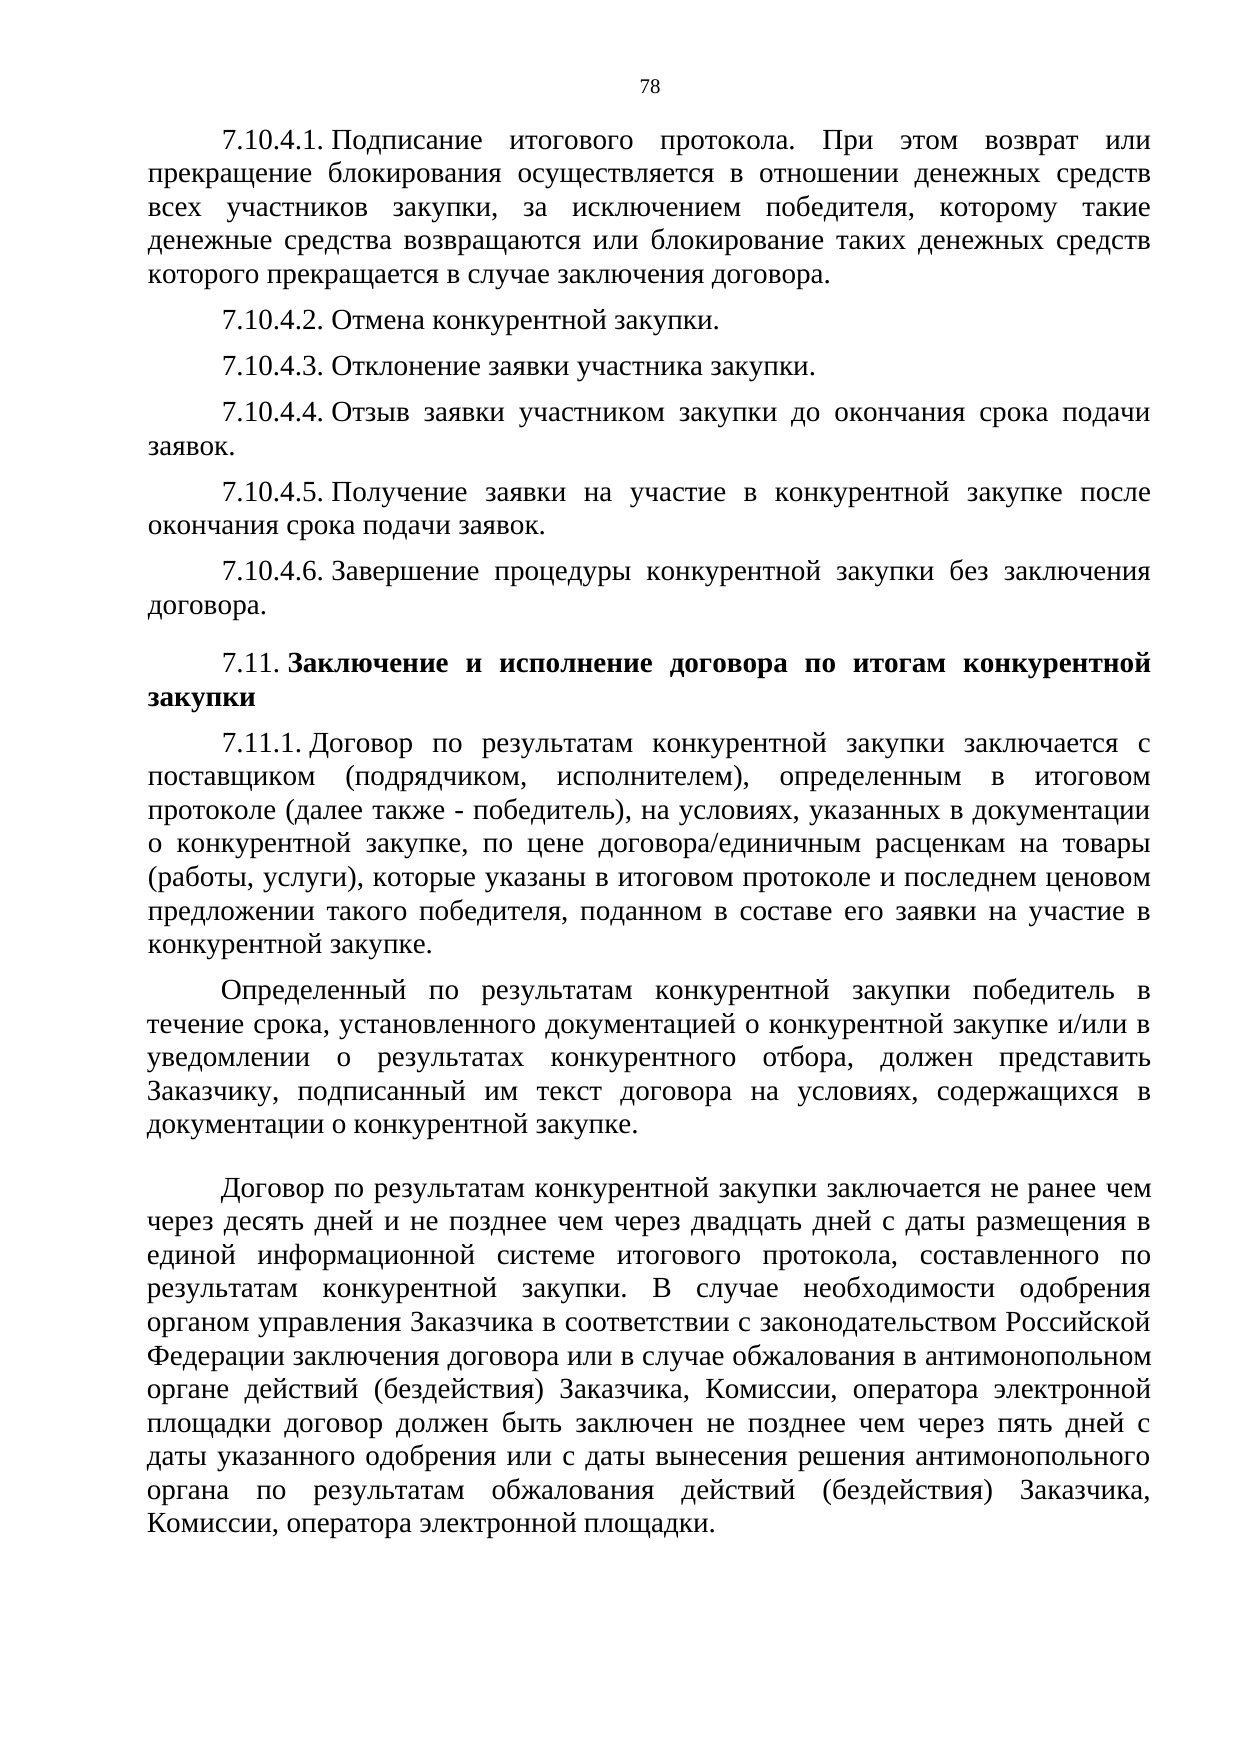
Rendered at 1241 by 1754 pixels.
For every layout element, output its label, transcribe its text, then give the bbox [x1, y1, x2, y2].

list Договор по результатам конкурентной закупки заключается с поставщиком (подрядчиком, исполнителем), определенным в итоговом протоколе (далее также - победитель), на условиях, указанных в документации о конкурентной закупке, по цене договора/единичным расценкам на товары (работы, услуги), которые указаны в итоговом протоколе и последнем ценовом предложении такого победителя, поданном в составе его заявки на участие в конкурентной закупке. [148, 725, 1152, 960]
subtitle Заключение и исполнение договора по итогам конкурентной закупки [148, 645, 1152, 712]
text Договор по результатам конкурентной закупки заключается не ранее чем через десять дней и не позднее чем через двадцать дней с даты размещения в единой информационной системе итогового протокола, составленного по результатам конкурентной закупки. В случае необходимости одобрения органом управления Заказчика в соответствии с законодательством Российской Федерации заключения договора или в случае обжалования в антимонопольном органе действий (бездействия) Заказчика, Комиссии, оператора электронной площадки договор должен быть заключен не позднее чем через пять дней с даты указанного одобрения или с даты вынесения решения антимонопольного органа по результатам обжалования действий (бездействия) Заказчика, Комиссии, оператора электронной площадки. [147, 1170, 1152, 1539]
list Отмена конкурентной закупки. [148, 302, 1152, 336]
list Завершение процедуры конкурентной закупки без заключения договора. [148, 553, 1152, 620]
list Получение заявки на участие в конкурентной закупке после окончания срока подачи заявок. [148, 474, 1152, 541]
text Определенный по результатам конкурентной закупки победитель в течение срока, установленного документацией о конкурентной закупке и/или в уведомлении о результатах конкурентного отбора, должен представить Заказчику, подписанный им текст договора на условиях, содержащихся в документации о конкурентной закупке. [147, 972, 1152, 1140]
list Отклонение заявки участника закупки. [148, 348, 1152, 382]
list Отзыв заявки участником закупки до окончания срока подачи заявок. [148, 394, 1152, 461]
list Подписание итогового протокола. При этом возврат или прекращение блокирования осуществляется в отношении денежных средств всех участников закупки, за исключением победителя, которому такие денежные средства возвращаются или блокирование таких денежных средств которого прекращается в случае заключения договора. [148, 122, 1152, 289]
